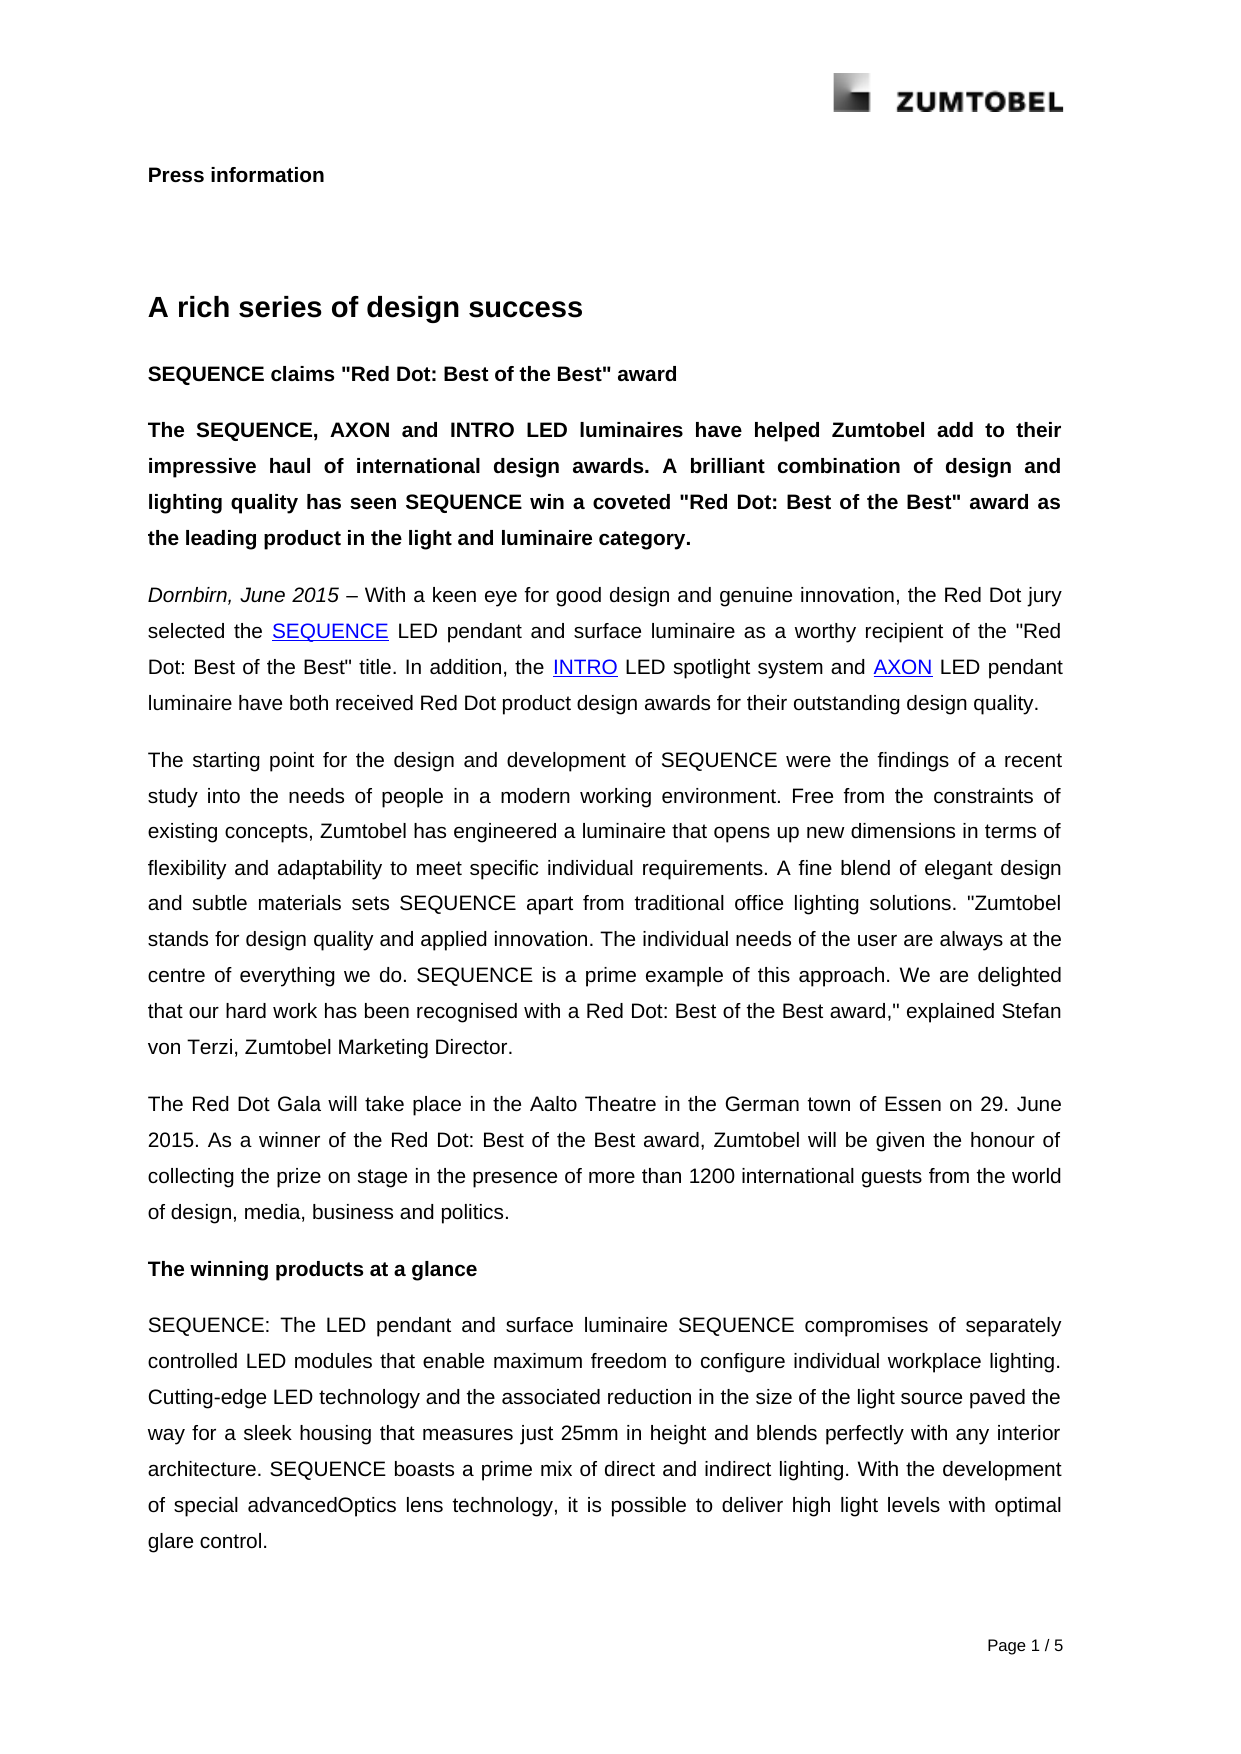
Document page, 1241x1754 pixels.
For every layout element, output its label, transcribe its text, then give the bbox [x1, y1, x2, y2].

picture [833, 73, 1064, 112]
text Dornbirn, June 2015 – With a keen eye for good design and genuine innovation, the Red Dot jury selected the SEQUENCE LED pendant and surface luminaire as a worthy recipient of the "Red Dot: Best of the Best" title. In addition, the INTRO LED spotlight system and AXON LED pendant luminaire have both received Red Dot product design awards for their outstanding design quality. [148, 583, 1063, 715]
text The SEQUENCE, AXON and INTRO LED luminaires have helped Zumtobel add to their impressive haul of international design awards. A brilliant combination of design and lighting quality has seen SEQUENCE win a coveted "Red Dot: Best of the Best" award as the leading product in the light and luminaire category. [148, 418, 1063, 550]
text SEQUENCE claims "Red Dot: Best of the Best" award [148, 362, 1063, 386]
text A rich series of design success [148, 290, 1063, 324]
text The starting point for the design and development of SEQUENCE were the findings of a recent study into the needs of people in a modern working environment. Free from the constraints of existing concepts, Zumtobel has engineered a luminaire that opens up new dimensions in terms of flexibility and adaptability to meet specific individual requirements. A fine blend of elegant design and subtle materials sets SEQUENCE apart from traditional office lighting solutions. "Zumtobel stands for design quality and applied innovation. The individual needs of the user are always at the centre of everything we do. SEQUENCE is a prime example of this approach. We are delighted that our hard work has been recognised with a Red Dot: Best of the Best award," explained Stefan von Terzi, Zumtobel Marketing Director. [148, 747, 1063, 1059]
text Press information [148, 162, 1063, 186]
text The winning products at a glance [148, 1256, 1063, 1280]
text The Red Dot Gala will take place in the Aalto Theatre in the German town of Essen on 29. June 2015. As a winner of the Red Dot: Best of the Best award, Zumtobel will be given the honour of collecting the prize on stage in the presence of more than 1200 international guests from the world of design, media, business and politics. [148, 1092, 1063, 1223]
text SEQUENCE: The LED pendant and surface luminaire SEQUENCE compromises of separately controlled LED modules that enable maximum freedom to configure individual workplace lighting. Cutting-edge LED technology and the associated reduction in the size of the light source paved the way for a sleek housing that measures just 25mm in height and blends perfectly with any interior architecture. SEQUENCE boasts a prime mix of direct and indirect lighting. With the development of special advancedOptics lens technology, it is possible to deliver high light levels with optimal glare control. [148, 1313, 1063, 1553]
